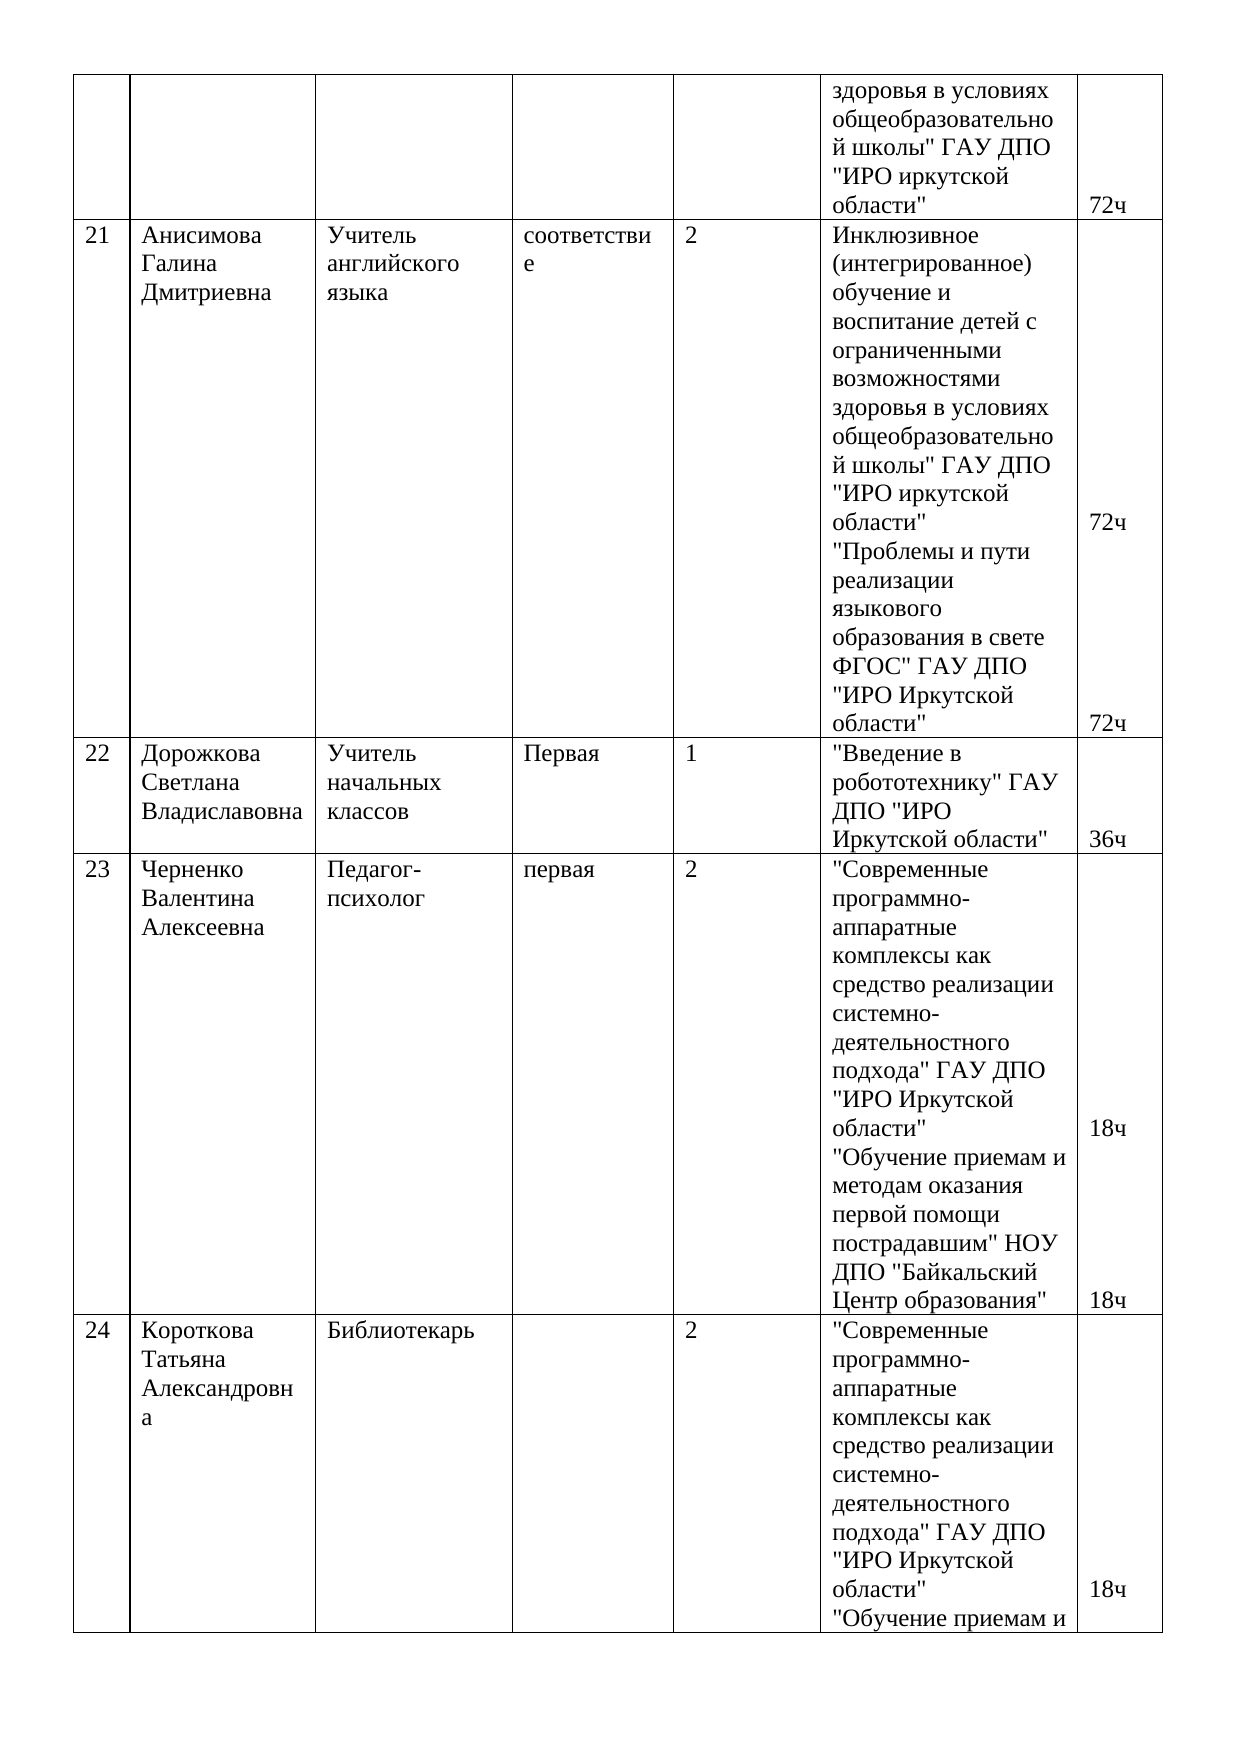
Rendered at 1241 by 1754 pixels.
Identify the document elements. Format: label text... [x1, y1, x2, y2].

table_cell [131, 75, 315, 219]
table_cell 72ч [1078, 75, 1162, 219]
table_cell [513, 75, 673, 219]
table_cell Педагог-психолог [316, 854, 512, 1314]
table_cell 18ч 18ч [1078, 1315, 1162, 1632]
table_cell Первая [513, 738, 673, 853]
table_cell первая [513, 854, 673, 1314]
table_cell "Введение в робототехнику" ГАУ ДПО "ИРО Иркутской области" [821, 738, 1077, 853]
table_cell Дорожкова Светлана Владиславовна [131, 738, 315, 853]
table_cell Библиотекарь [316, 1315, 512, 1632]
table_cell 72ч 72ч [1078, 220, 1162, 737]
table_cell 1 [674, 75, 820, 219]
table_cell Черненко Валентина Алексеевна [131, 854, 315, 1314]
table_cell Учитель английского языка [316, 220, 512, 737]
table_cell 18ч 18ч [1078, 854, 1162, 1314]
table_cell Инклюзивное (интегрированное) обучение и воспитание детей с ограниченными возможностями здоровья в условиях общеобразовательной школы" ГАУ ДПО "ИРО иркутской области" "Проблемы и пути реализации языкового образования в свете ФГОС" ГАУ ДПО "ИРО Иркутской области" [821, 220, 1077, 737]
table_cell 21 [74, 220, 129, 737]
table_cell 2 [674, 220, 820, 737]
table_cell 22 [74, 738, 129, 853]
table_cell [513, 1315, 673, 1632]
table_cell 23 [74, 854, 129, 1314]
table_cell 24 [74, 1315, 129, 1632]
table_cell 1 [674, 738, 820, 853]
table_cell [316, 75, 512, 219]
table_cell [131, 1315, 315, 1632]
table_cell 36ч [1078, 738, 1162, 853]
table_cell соответствие [513, 220, 673, 737]
table_cell 20 [74, 75, 129, 219]
table_cell Анисимова Галина Дмитриевна [131, 220, 315, 737]
table_cell 2 [674, 1315, 820, 1632]
table_cell 2 [674, 854, 820, 1314]
table_cell Учитель начальных классов [316, 738, 512, 853]
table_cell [821, 1315, 1077, 1632]
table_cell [821, 75, 1077, 219]
